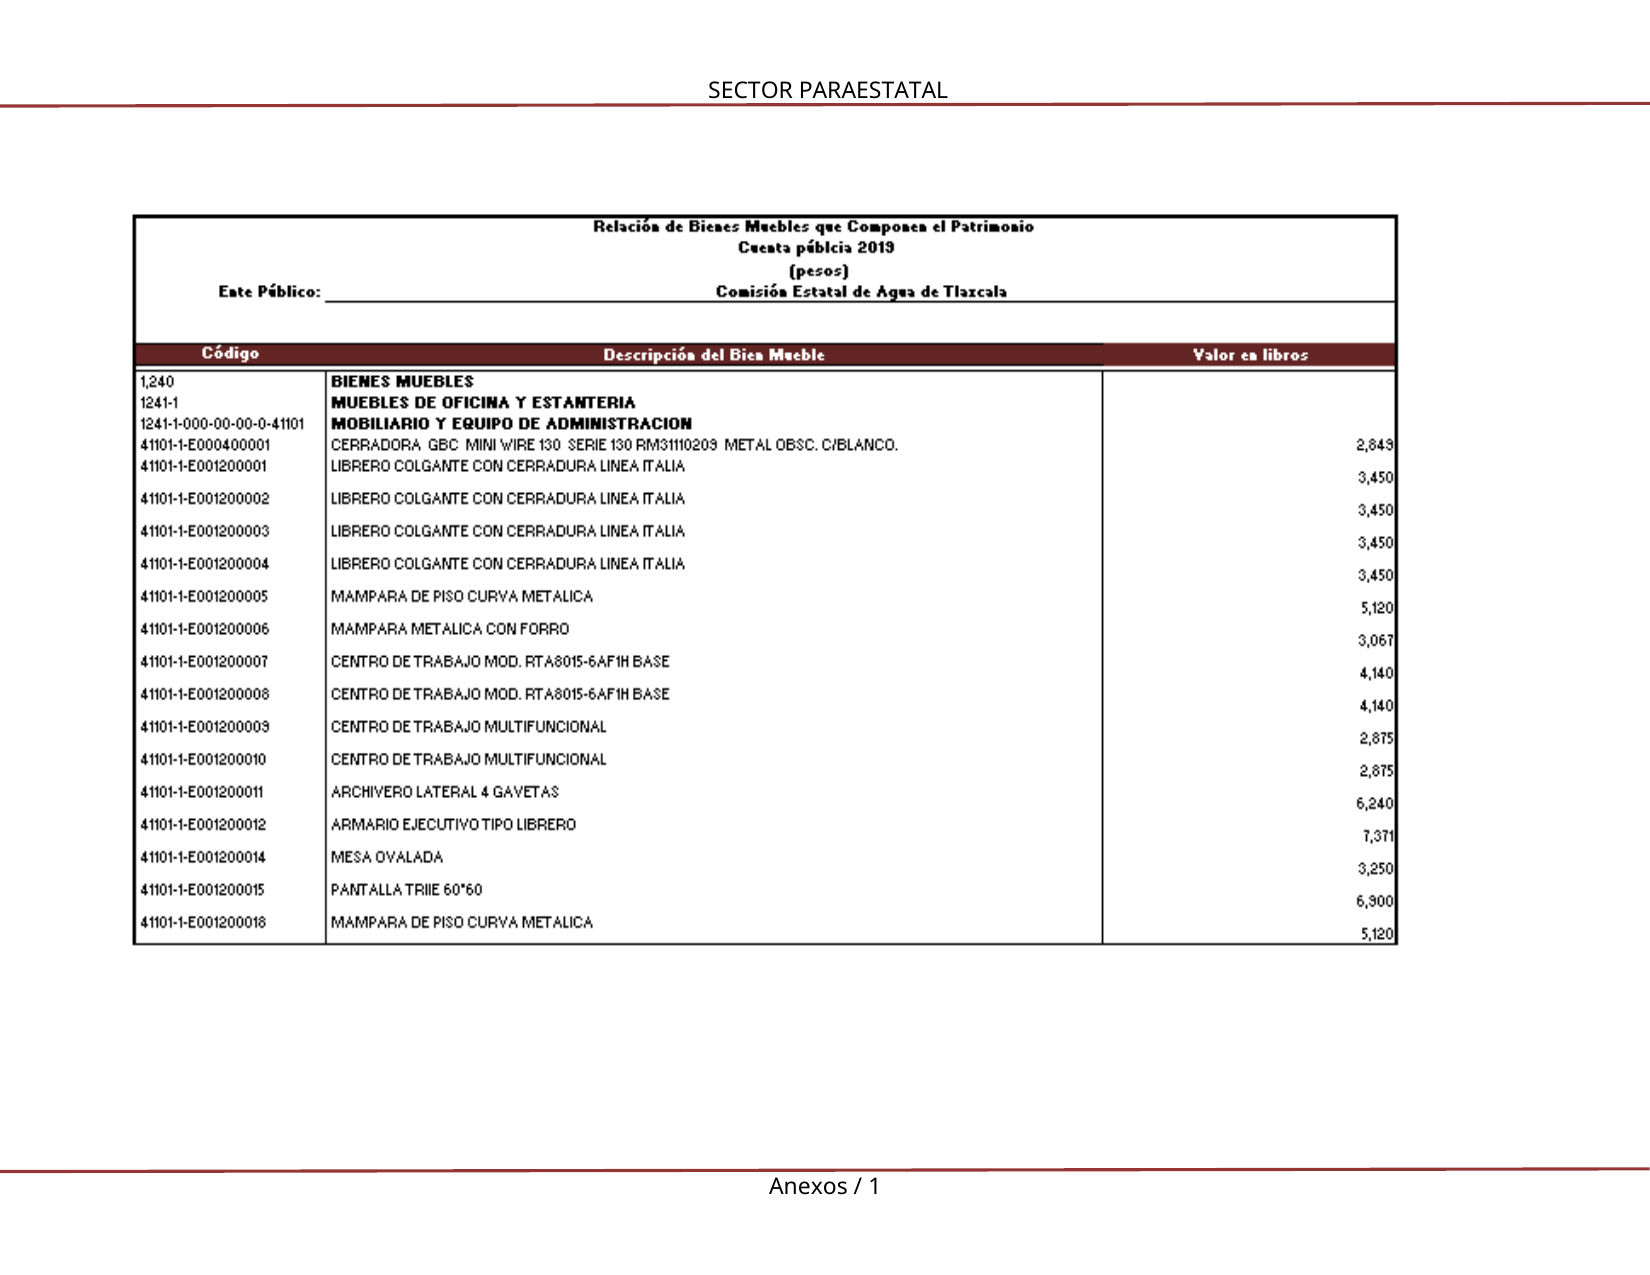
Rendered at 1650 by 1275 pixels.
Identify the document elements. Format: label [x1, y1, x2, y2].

picture [112, 203, 1423, 961]
